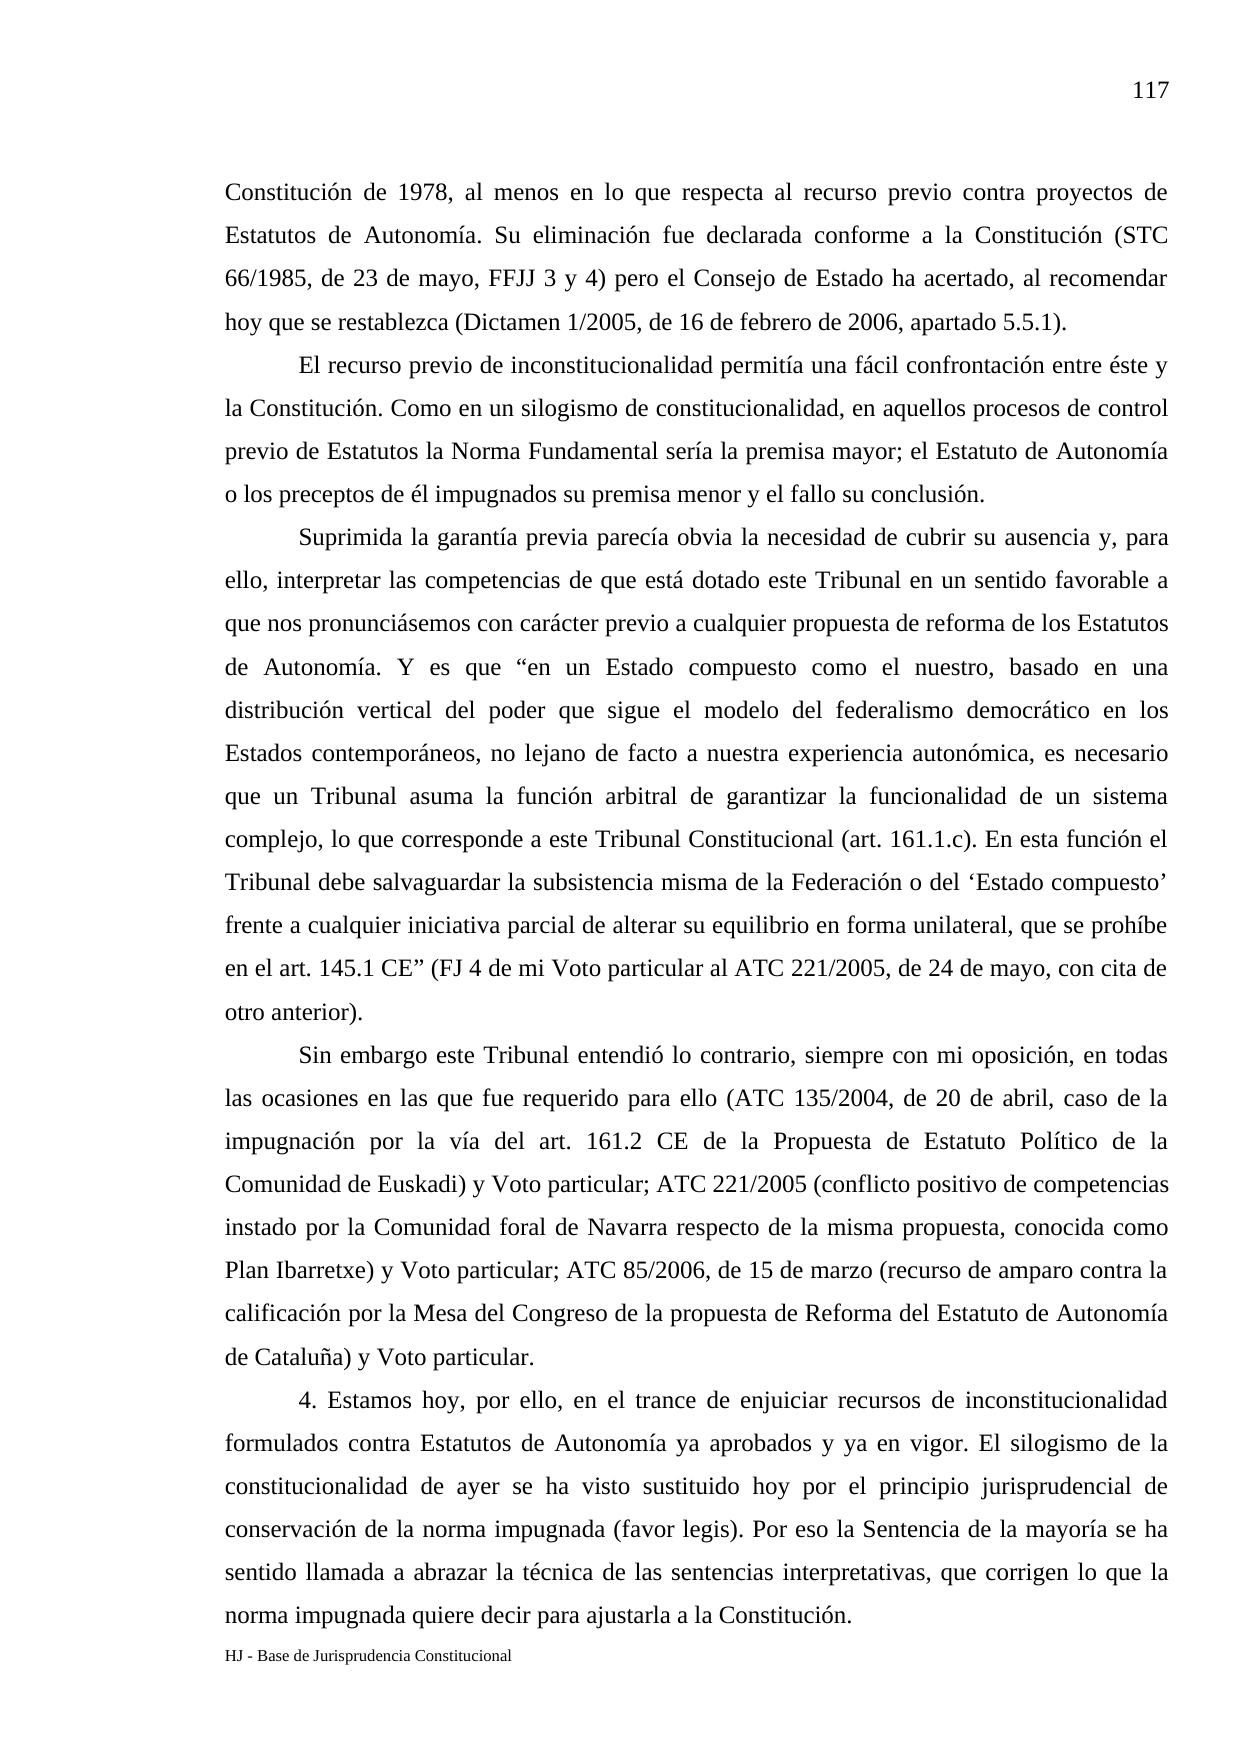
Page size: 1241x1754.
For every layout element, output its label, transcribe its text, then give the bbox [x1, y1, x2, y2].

text 4. Estamos hoy, por ello, en el trance de enjuiciar recursos de inconstitucionalidad formulados contra Estatutos de Autonomía ya aprobados y ya en vigor. El silogismo de la constitucionalidad de ayer se ha visto sustituido hoy por el principio jurisprudencial de conservación de la norma impugnada (favor legis). Por eso la Sentencia de la mayoría se ha sentido llamada a abrazar la técnica de las sentencias interpretativas, que corrigen lo que la norma impugnada quiere decir para ajustarla a la Constitución. [224, 1385, 1169, 1629]
text El recurso previo de inconstitucionalidad permitía una fácil confrontación entre éste y la Constitución. Como en un silogismo de constitucionalidad, en aquellos procesos de control previo de Estatutos la Norma Fundamental sería la premisa mayor; el Estatuto de Autonomía o los preceptos de él impugnados su premisa menor y el fallo su conclusión. [224, 350, 1169, 508]
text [224, 177, 1169, 335]
text Suprimida la garantía previa parecía obvia la necesidad de cubrir su ausencia y, para ello, interpretar las competencias de que está dotado este Tribunal en un sentido favorable a que nos pronunciásemos con carácter previo a cualquier propuesta de reforma de los Estatutos de Autonomía. Y es que “en un Estado compuesto como el nuestro, basado en una distribución vertical del poder que sigue el modelo del federalismo democrático en los Estados contemporáneos, no lejano de facto a nuestra experiencia autonómica, es necesario que un Tribunal asuma la función arbitral de garantizar la funcionalidad de un sistema complejo, lo que corresponde a este Tribunal Constitucional (art. 161.1.c). En esta función el Tribunal debe salvaguardar la subsistencia misma de la Federación o del ‘Estado compuesto’ frente a cualquier iniciativa parcial de alterar su equilibrio en forma unilateral, que se prohíbe en el art. 145.1 CE” (FJ 4 de mi Voto particular al ATC 221/2005, de 24 de mayo, con cita de otro anterior). [224, 522, 1169, 1025]
text Sin embargo este Tribunal entendió lo contrario, siempre con mi oposición, en todas las ocasiones en las que fue requerido para ello (ATC 135/2004, de 20 de abril, caso de la impugnación por la vía del art. 161.2 CE de la Propuesta de Estatuto Político de la Comunidad de Euskadi) y Voto particular; ATC 221/2005 (conflicto positivo de competencias instado por la Comunidad foral de Navarra respecto de la misma propuesta, conocida como Plan Ibarretxe) y Voto particular; ATC 85/2006, de 15 de marzo (recurso de amparo contra la calificación por la Mesa del Congreso de la propuesta de Reforma del Estatuto de Autonomía de Cataluña) y Voto particular. [224, 1040, 1169, 1370]
